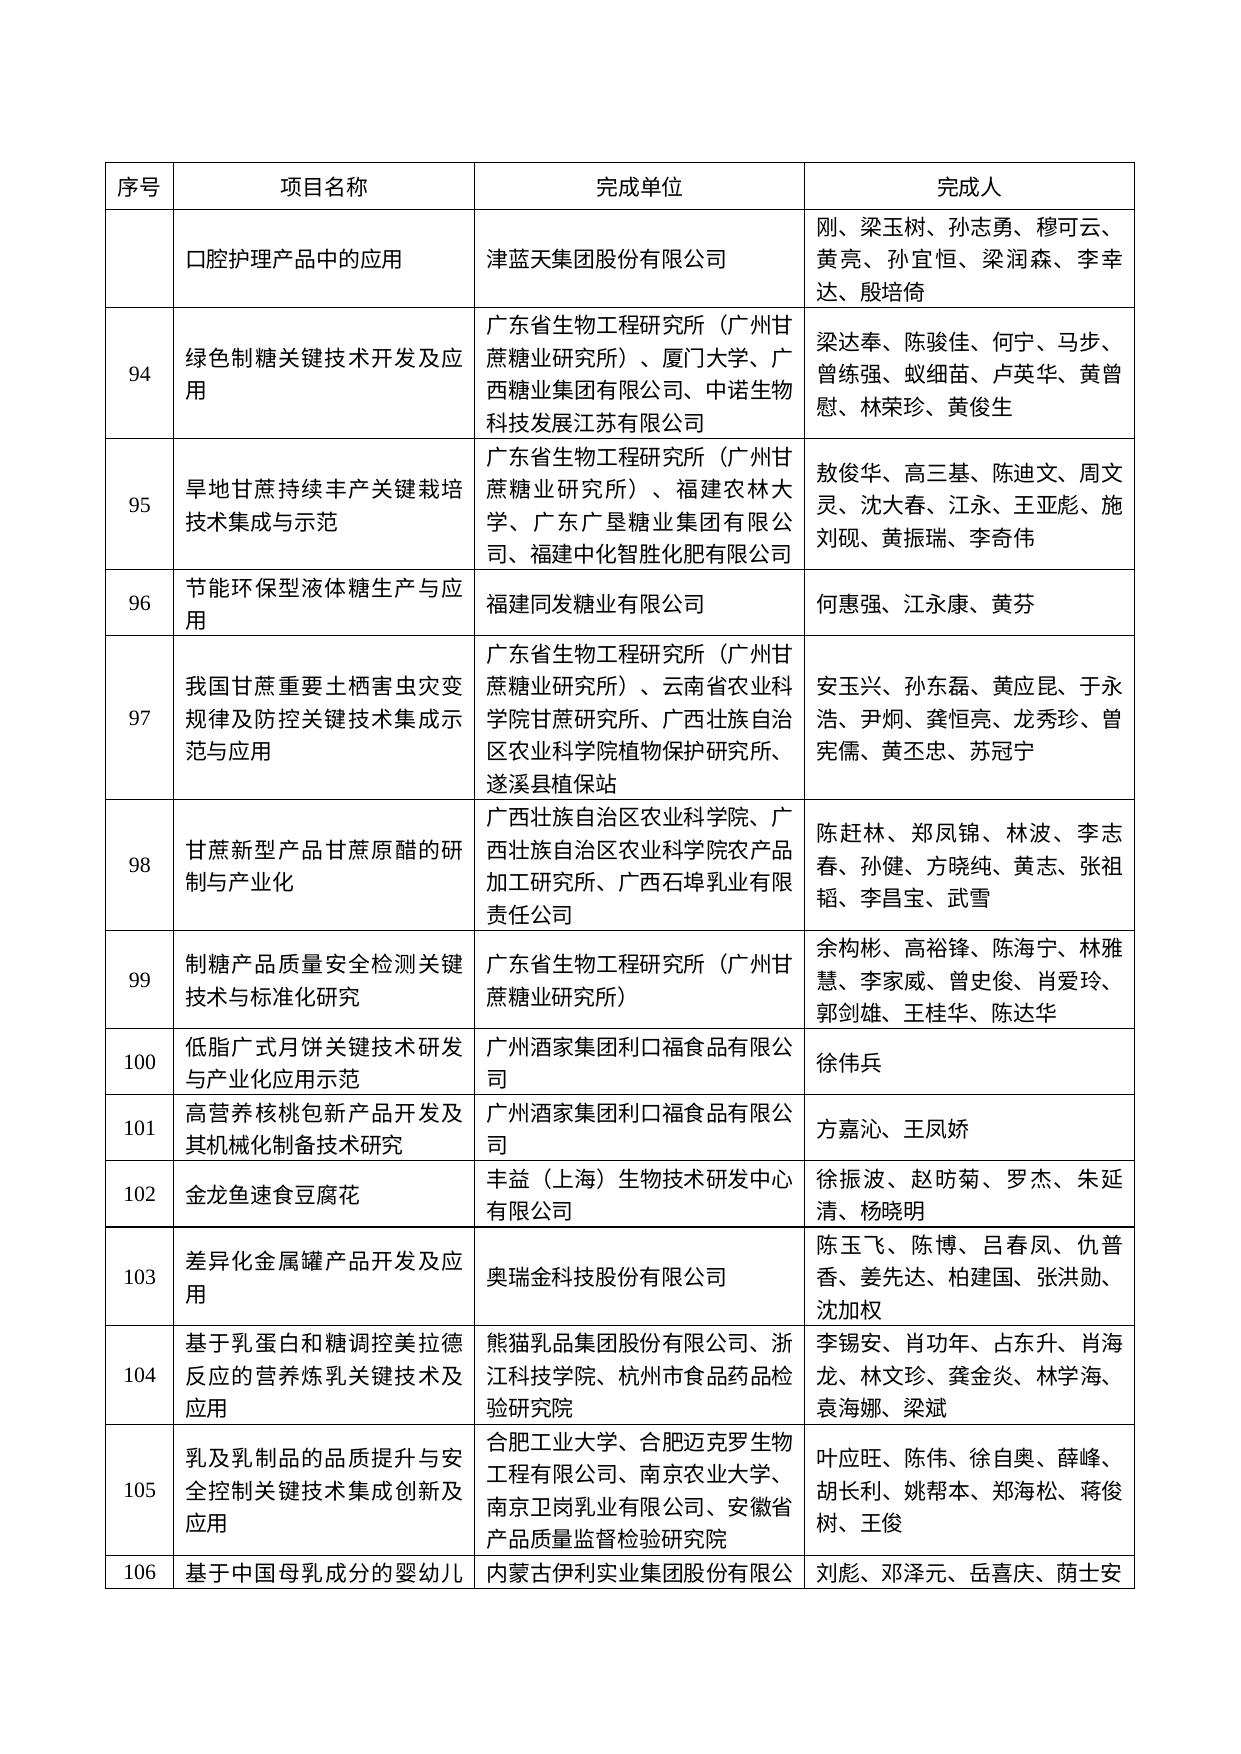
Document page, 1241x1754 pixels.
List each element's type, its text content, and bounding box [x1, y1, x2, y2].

table_cell 96 [106, 570, 173, 635]
table_cell 103 [106, 1228, 173, 1325]
table_cell 安玉兴、孙东磊、黄应昆、于永浩、尹炯、龚恒亮、龙秀珍、曽宪儒、黄丕忠、苏冠宁 [805, 636, 1134, 799]
table_cell 徐振波、赵昉菊、罗杰、朱延清、杨晓明 [805, 1161, 1134, 1226]
table_header 项目名称 [174, 163, 474, 208]
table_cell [475, 1556, 804, 1588]
table_cell 广西壮族自治区农业科学院、广西壮族自治区农业科学院农产品加工研究所、广西石埠乳业有限责任公司 [475, 800, 804, 930]
table_cell 节能环保型液体糖生产与应用 [174, 570, 474, 635]
table_cell 奥瑞金科技股份有限公司 [475, 1228, 804, 1325]
table_cell 乳及乳制品的品质提升与安全控制关键技术集成创新及应用 [174, 1425, 474, 1554]
table_cell 梁达奉、陈骏佳、何宁、马步、曾练强、蚁细苗、卢英华、黄曾慰、林荣珍、黄俊生 [805, 308, 1134, 438]
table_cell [805, 210, 1134, 307]
table_cell 陈玉飞、陈博、吕春凤、仇普香、姜先达、柏建国、张洪勋、沈加权 [805, 1228, 1134, 1325]
table_cell 金龙鱼速食豆腐花 [174, 1161, 474, 1226]
table_cell 基于中国母乳成分的婴幼儿配方奶粉创制关键技术与产业化 [174, 1556, 474, 1588]
table_cell 104 [106, 1326, 173, 1423]
table_cell 广东省生物工程研究所（广州甘蔗糖业研究所）、厦门大学、广西糖业集团有限公司、中诺生物科技发展江苏有限公司 [475, 308, 804, 438]
table_cell 中药复方技术的研究及其在口腔护理产品中的应用 [174, 210, 474, 307]
table_cell 差异化金属罐产品开发及应用 [174, 1228, 474, 1325]
table_cell 94 [106, 308, 173, 438]
table_cell 低脂广式月饼关键技术研发与产业化应用示范 [174, 1029, 474, 1094]
table_cell 高营养核桃包新产品开发及其机械化制备技术研究 [174, 1095, 474, 1160]
table_cell 方嘉沁、王凤娇 [805, 1095, 1134, 1160]
table_cell 敖俊华、高三基、陈迪文、周文灵、沈大春、江永、王亚彪、施刘砚、黄振瑞、李奇伟 [805, 439, 1134, 569]
table_header 完成人 [805, 163, 1134, 208]
table_cell 100 [106, 1029, 173, 1094]
table_cell 福建同发糖业有限公司 [475, 570, 804, 635]
table_cell 刘彪、邓泽元、岳喜庆、荫士安 [805, 1556, 1134, 1588]
table_cell 广东省生物工程研究所（广州甘蔗糖业研究所）、福建农林大学、广东广垦糖业集团有限公司、福建中化智胜化肥有限公司 [475, 439, 804, 569]
table_cell 102 [106, 1161, 173, 1226]
table_cell 基于乳蛋白和糖调控美拉德反应的营养炼乳关键技术及应用 [174, 1326, 474, 1423]
table_cell 李锡安、肖功年、占东升、肖海龙、林文珍、龚金炎、林学海、袁海娜、梁斌 [805, 1326, 1134, 1423]
table_cell 93 [106, 210, 173, 307]
table_cell 何惠强、江永康、黄芬 [805, 570, 1134, 635]
table_cell 叶应旺、陈伟、徐自奥、薛峰、胡长利、姚帮本、郑海松、蒋俊树、王俊 [805, 1425, 1134, 1554]
table_cell 广东省生物工程研究所（广州甘蔗糖业研究所） [475, 931, 804, 1028]
table_cell 广州立白企业集团有限公司、天津蓝天集团股份有限公司 [475, 210, 804, 307]
table_cell 97 [106, 636, 173, 799]
table_cell 101 [106, 1095, 173, 1160]
table_cell 余构彬、高裕锋、陈海宁、林雅慧、李家威、曾史俊、肖爱玲、郭剑雄、王桂华、陈达华 [805, 931, 1134, 1028]
table_cell 徐伟兵 [805, 1029, 1134, 1094]
table_header 完成单位 [475, 163, 804, 208]
table_cell 绿色制糖关键技术开发及应用 [174, 308, 474, 438]
table_cell 熊猫乳品集团股份有限公司、浙江科技学院、杭州市食品药品检验研究院 [475, 1326, 804, 1423]
table_cell 陈赶林、郑凤锦、林波、李志春、孙健、方晓纯、黄志、张祖韬、李昌宝、武雪 [805, 800, 1134, 930]
table_cell 合肥工业大学、合肥迈克罗生物工程有限公司、南京农业大学、南京卫岗乳业有限公司、安徽省产品质量监督检验研究院 [475, 1425, 804, 1554]
table_cell 旱地甘蔗持续丰产关键栽培技术集成与示范 [174, 439, 474, 569]
table_cell 95 [106, 439, 173, 569]
table_cell 广州酒家集团利口福食品有限公司 [475, 1029, 804, 1094]
table_cell 105 [106, 1425, 173, 1554]
table_cell 我国甘蔗重要土栖害虫灾变规律及防控关键技术集成示范与应用 [174, 636, 474, 799]
table_cell 甘蔗新型产品甘蔗原醋的研制与产业化 [174, 800, 474, 930]
table_header 序号 [106, 163, 173, 208]
table_cell 广东省生物工程研究所（广州甘蔗糖业研究所）、云南省农业科学院甘蔗研究所、广西壮族自治区农业科学院植物保护研究所、遂溪县植保站 [475, 636, 804, 799]
table_cell 106 [106, 1556, 173, 1588]
table_cell 制糖产品质量安全检测关键技术与标准化研究 [174, 931, 474, 1028]
table_cell 广州酒家集团利口福食品有限公司 [475, 1095, 804, 1160]
table_cell 丰益（上海）生物技术研发中心有限公司 [475, 1161, 804, 1226]
table_cell 98 [106, 800, 173, 930]
table_cell 99 [106, 931, 173, 1028]
